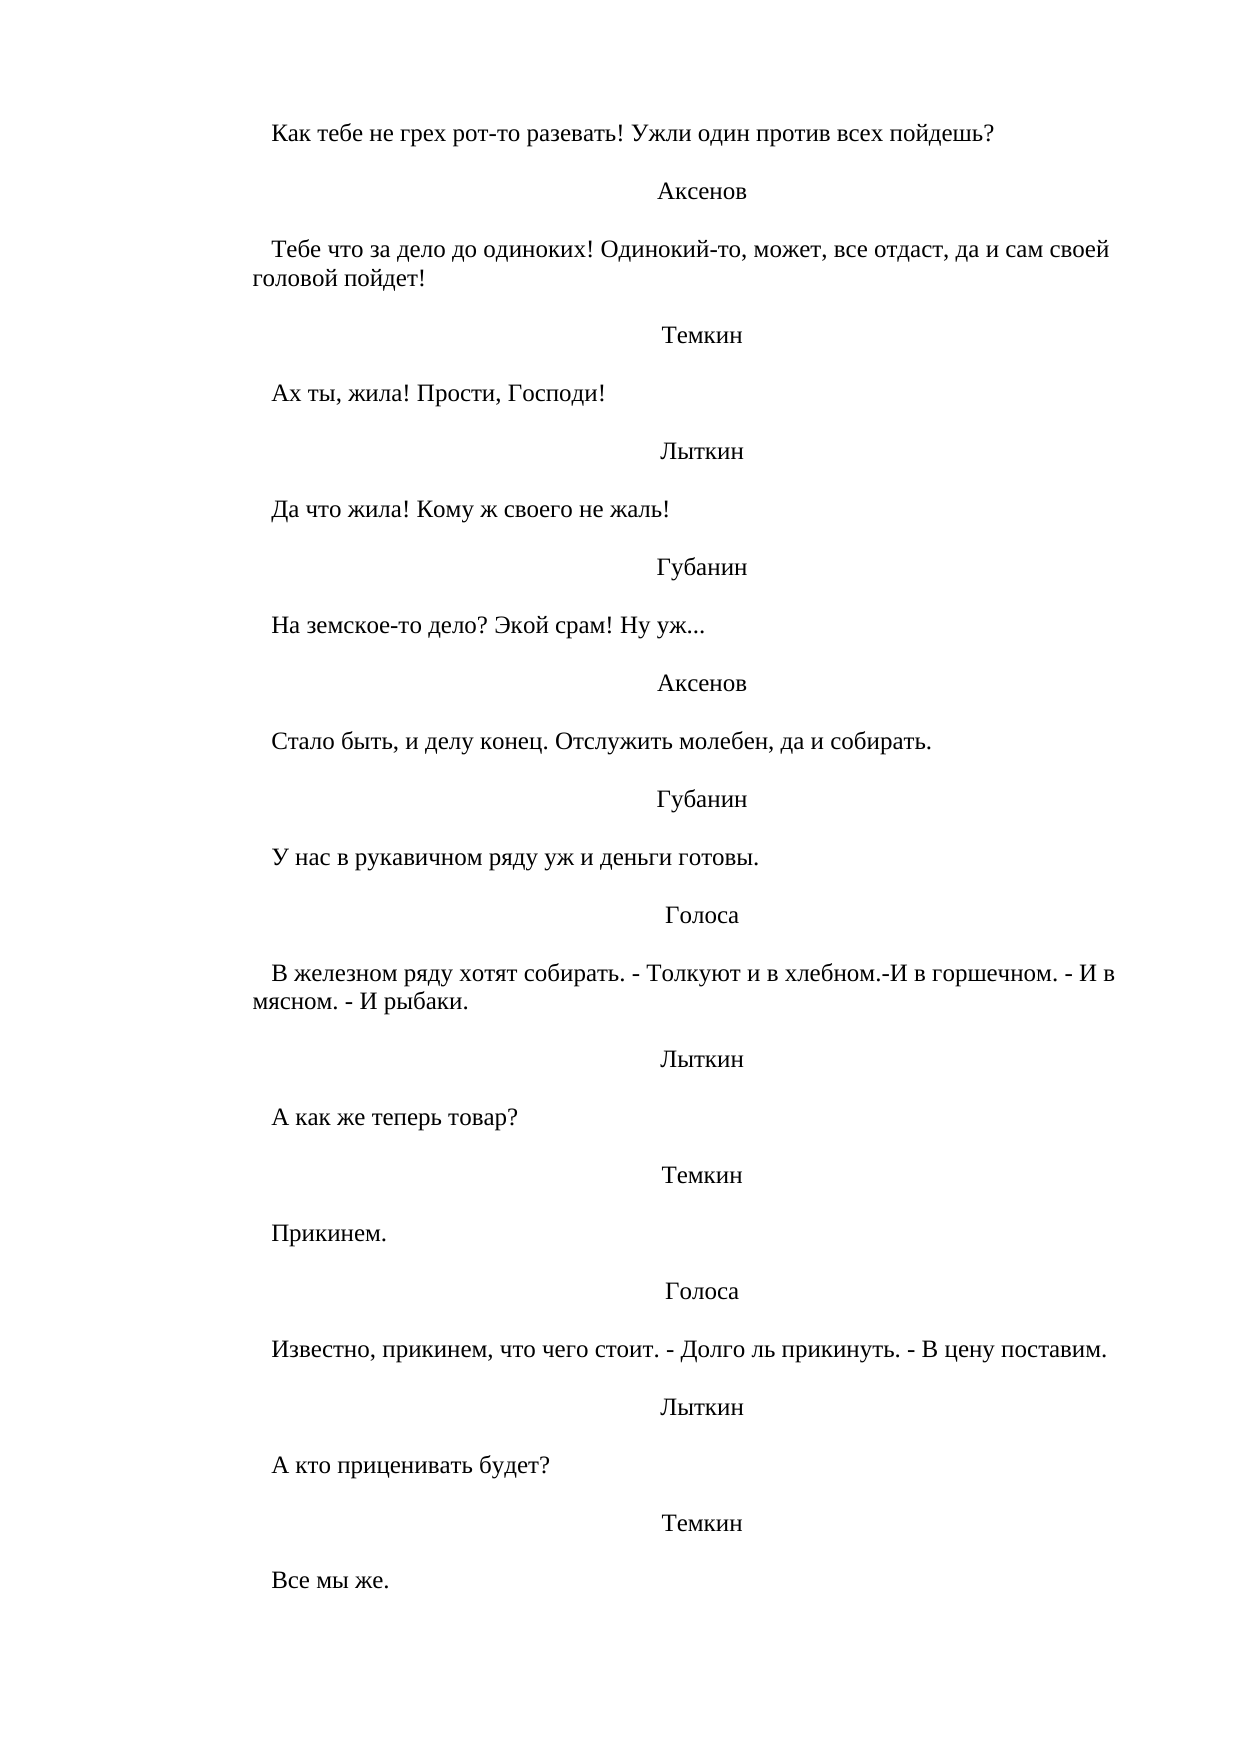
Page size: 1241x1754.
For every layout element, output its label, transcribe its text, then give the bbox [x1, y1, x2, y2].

text Тебе что за дело до одиноких! Одинокий-то, может, все отдаст, да и сам своей головой пойдет! [252, 234, 1152, 291]
text Губанин [252, 784, 1152, 813]
text В железном ряду хотят собирать. - Толкуют и в хлебном.-И в горшечном. - И в мясном. - И рыбаки. [252, 958, 1152, 1015]
text Все мы же. [252, 1566, 1152, 1594]
text Ах ты, жила! Прости, Господи! [252, 378, 1152, 407]
text Голоса [252, 900, 1152, 928]
text У нас в рукавичном ряду уж и деньги готовы. [252, 842, 1152, 871]
text Аксенов [252, 668, 1152, 697]
text Темкин [252, 1160, 1152, 1189]
text Стало быть, и делу конец. Отслужить молебен, да и собирать. [252, 726, 1152, 755]
text Как тебе не грех рот-то разевать! Ужли один против всех пойдешь? [252, 118, 1152, 147]
text Лыткин [252, 1392, 1152, 1421]
text Известно, прикинем, что чего стоит. - Долго ль прикинуть. - В цену поставим. [252, 1334, 1152, 1363]
text А как же теперь товар? [252, 1102, 1152, 1131]
text Губанин [252, 552, 1152, 581]
text Лыткин [252, 436, 1152, 465]
text Аксенов [252, 176, 1152, 205]
text Прикинем. [252, 1218, 1152, 1247]
text Темкин [252, 321, 1152, 349]
text А кто приценивать будет? [252, 1450, 1152, 1478]
text Темкин [252, 1508, 1152, 1536]
text Да что жила! Кому ж своего не жаль! [252, 494, 1152, 523]
text На земское-то дело? Экой срам! Ну уж... [252, 610, 1152, 639]
text Лыткин [252, 1044, 1152, 1073]
text Голоса [252, 1276, 1152, 1305]
